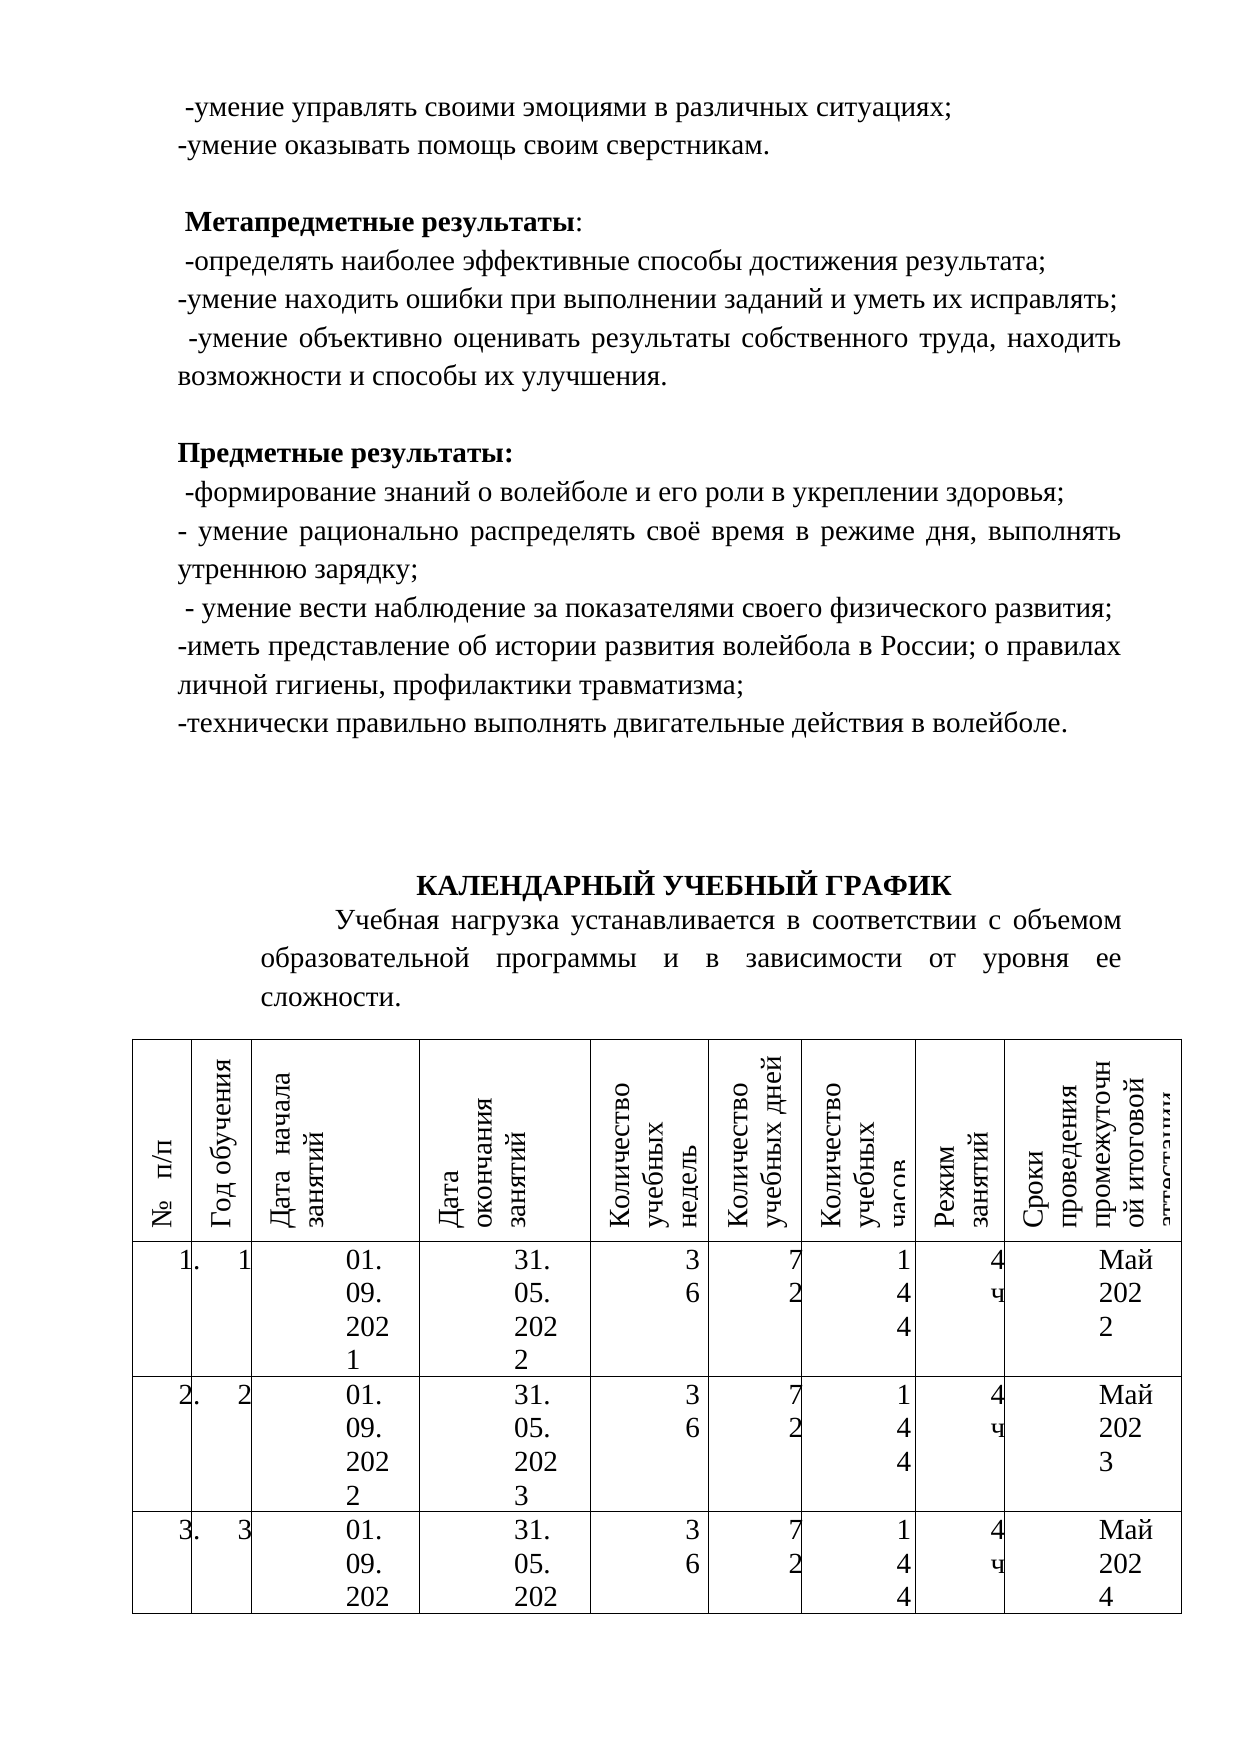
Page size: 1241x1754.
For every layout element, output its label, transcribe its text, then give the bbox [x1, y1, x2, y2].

text -умение объективно оценивать результаты собственного труда, находить возможности и способы их улучшения. [177, 320, 1122, 392]
table_cell 2. [133, 1377, 191, 1511]
table_cell 01.09.2021 [252, 1242, 419, 1376]
table_cell 2 [192, 1377, 251, 1511]
table_cell 3 [192, 1512, 251, 1613]
text -определять наиболее эффективные способы достижения результата; [177, 243, 1122, 276]
table_cell 36 [591, 1512, 708, 1613]
table_cell 36 [591, 1242, 708, 1376]
text -иметь представление об истории развития волейбола в России; о правилах личной гигиены, профилактики травматизма; [177, 628, 1122, 700]
text -умение управлять своими эмоциями в различных ситуациях; [177, 89, 1122, 122]
table_cell 72 [709, 1377, 801, 1511]
text Учебная нагрузка устанавливается в соответствии с объемом образовательной программы и в зависимости от уровня ее сложности. [260, 902, 1122, 1013]
table_cell 72 [709, 1512, 801, 1613]
text - умение вести наблюдение за показателями своего физического развития; [177, 590, 1122, 623]
table_header Сроки проведения промежуточной итоговой аттестации [1005, 1040, 1181, 1241]
text -умение находить ошибки при выполнении заданий и уметь их исправлять; [177, 281, 1122, 315]
table_cell 4 ч [916, 1512, 1004, 1613]
table_cell 31.05.2024 [420, 1512, 590, 1613]
table_cell 3. [133, 1512, 191, 1613]
table_header Дата окончания занятий [420, 1040, 590, 1241]
table_header Режим занятий [916, 1040, 1004, 1241]
text -умение оказывать помощь своим сверстникам. [177, 127, 1122, 161]
text -технически правильно выполнять двигательные действия в волейболе. [177, 705, 1122, 739]
table_header Год обучения [192, 1040, 251, 1241]
table_header Количество учебных часов [802, 1040, 915, 1241]
table_cell 31.05.2023 [420, 1377, 590, 1511]
table_header Количество учебных дней [709, 1040, 801, 1241]
table_cell 01.09.2022 [252, 1377, 419, 1511]
table_cell 144 [802, 1242, 915, 1376]
table_cell 01.09.2023 [252, 1512, 419, 1613]
text Метапредметные результаты: [177, 204, 1122, 238]
table_cell 4 ч [916, 1242, 1004, 1376]
table_header № п/п [133, 1040, 191, 1241]
table_cell Май 2024 [1005, 1512, 1181, 1613]
table_cell Май 2023 [1005, 1377, 1181, 1511]
table_cell 144 [802, 1377, 915, 1511]
table_header Количество учебных недель [591, 1040, 708, 1241]
table_cell 1 [192, 1242, 251, 1376]
text КАЛЕНДАРНЫЙ УЧЕБНЫЙ ГРАФИК [260, 868, 1107, 902]
table_header Дата начала занятий [252, 1040, 419, 1241]
text -формирование знаний о волейболе и его роли в укреплении здоровья; [177, 474, 1122, 508]
table_cell 4 ч [916, 1377, 1004, 1511]
table_cell 31.05.2022 [420, 1242, 590, 1376]
table_cell 36 [591, 1377, 708, 1511]
table_cell 72 [709, 1242, 801, 1376]
text Предметные результаты: [177, 436, 1122, 469]
table_cell Май 2022 [1005, 1242, 1181, 1376]
table_cell 1. [133, 1242, 191, 1376]
table_cell 144 [802, 1512, 915, 1613]
text - умение рационально распределять своё время в режиме дня, выполнять утреннюю зарядку; [177, 513, 1122, 585]
